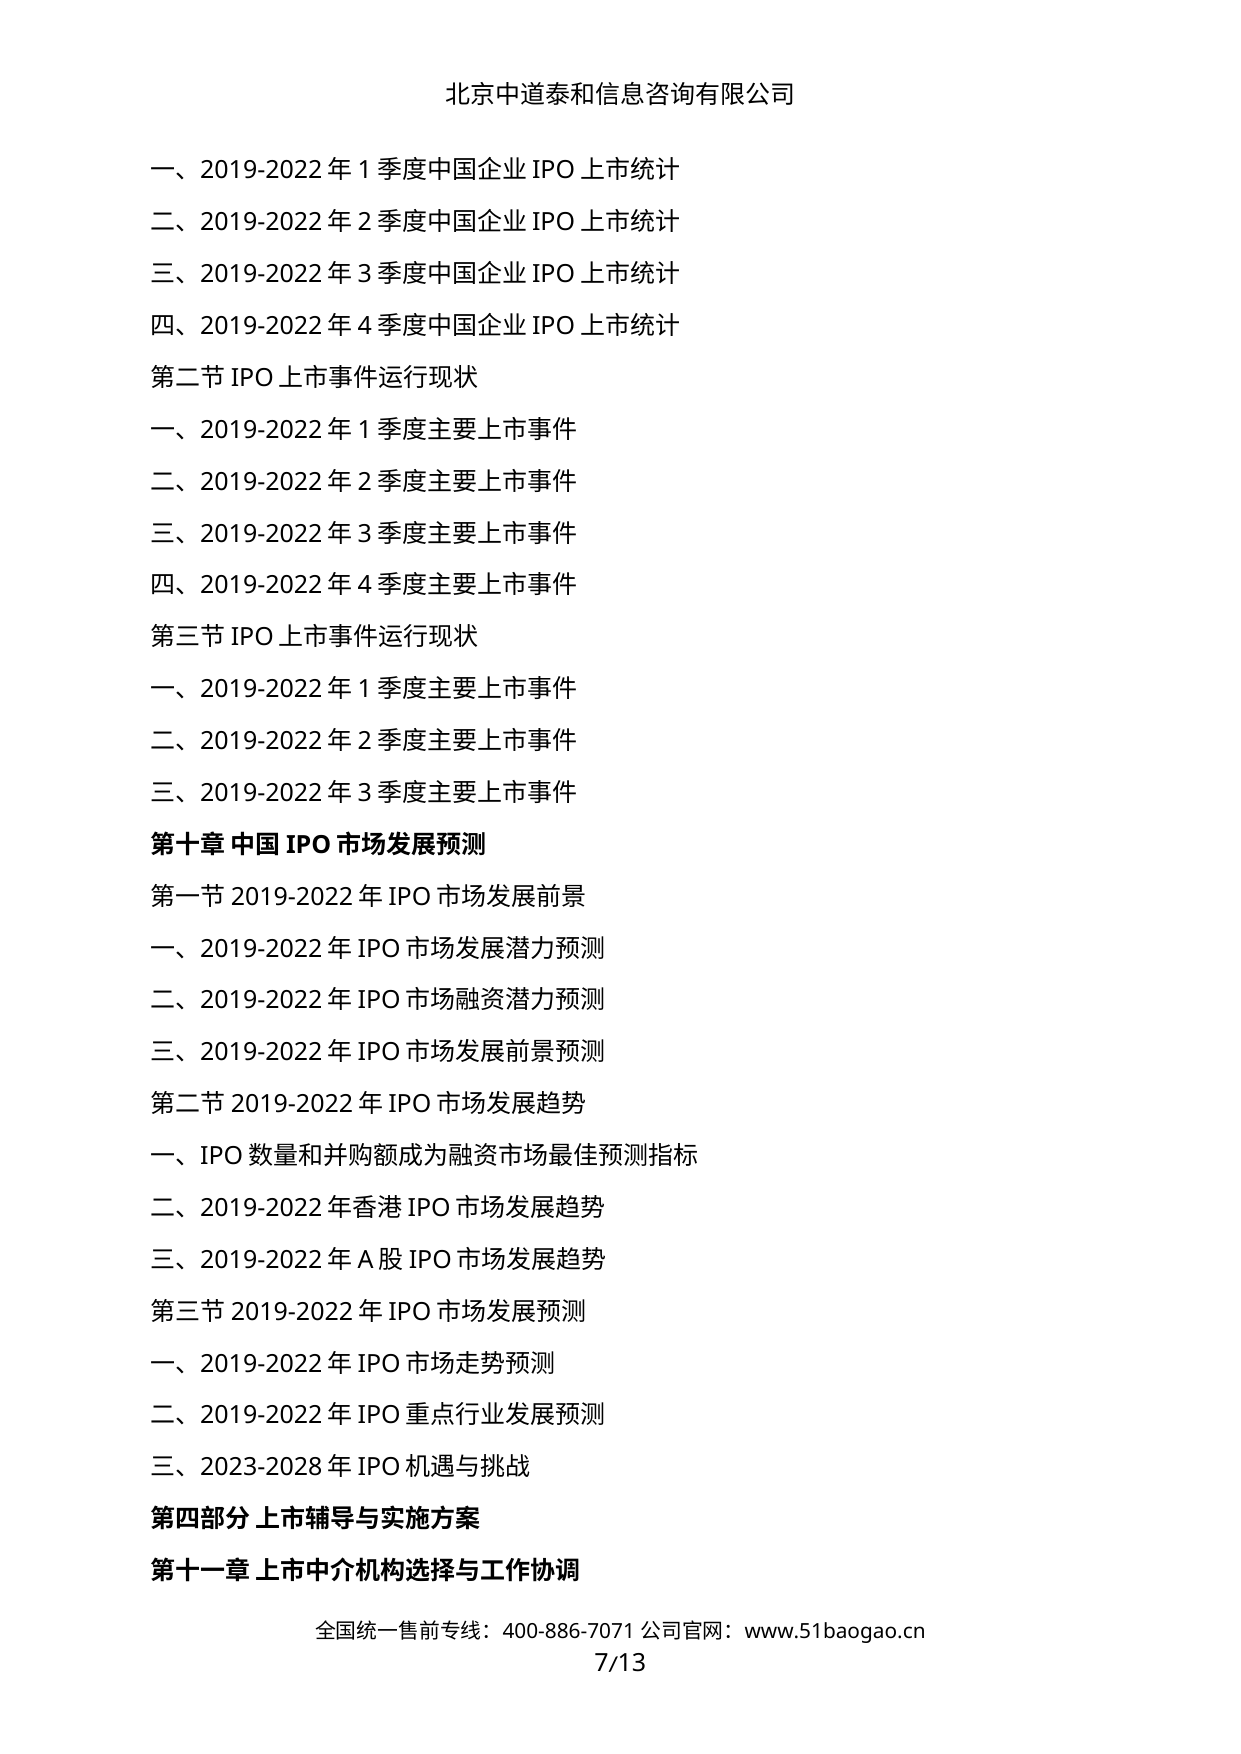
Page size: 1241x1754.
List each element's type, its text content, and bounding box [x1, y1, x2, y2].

text 一、2019-2022年1季度主要上市事件 [150, 669, 1090, 705]
text 三、2019-2022年A股IPO市场发展趋势 [150, 1239, 1090, 1276]
text 二、2019-2022年2季度主要上市事件 [150, 461, 1090, 497]
text 第十章 中国IPO市场发展预测 [150, 824, 1090, 861]
text 第三节 IPO上市事件运行现状 [150, 617, 1090, 653]
text 第三节 2019-2022年IPO市场发展预测 [150, 1291, 1090, 1327]
text 二、2019-2022年IPO市场融资潜力预测 [150, 980, 1090, 1016]
text 第一节 2019-2022年IPO市场发展前景 [150, 876, 1090, 912]
text 二、2019-2022年2季度中国企业IPO上市统计 [150, 202, 1090, 238]
text 四、2019-2022年4季度主要上市事件 [150, 565, 1090, 601]
text 一、2019-2022年1季度中国企业IPO上市统计 [150, 150, 1090, 186]
text 二、2019-2022年香港IPO市场发展趋势 [150, 1187, 1090, 1224]
text 一、2019-2022年1季度主要上市事件 [150, 409, 1090, 446]
text 一、IPO数量和并购额成为融资市场最佳预测指标 [150, 1136, 1090, 1172]
text 第二节 2019-2022年IPO市场发展趋势 [150, 1084, 1090, 1120]
text 第十一章 上市中介机构选择与工作协调 [150, 1551, 1090, 1587]
text 二、2019-2022年2季度主要上市事件 [150, 721, 1090, 757]
text 第四部分 上市辅导与实施方案 [150, 1499, 1090, 1535]
text 三、2019-2022年3季度主要上市事件 [150, 772, 1090, 809]
text 三、2019-2022年IPO市场发展前景预测 [150, 1032, 1090, 1068]
text 四、2019-2022年4季度中国企业IPO上市统计 [150, 306, 1090, 342]
text 第二节 IPO上市事件运行现状 [150, 357, 1090, 394]
text 三、2019-2022年3季度中国企业IPO上市统计 [150, 254, 1090, 290]
text 三、2023-2028年IPO机遇与挑战 [150, 1447, 1090, 1483]
text 一、2019-2022年IPO市场发展潜力预测 [150, 928, 1090, 964]
text 三、2019-2022年3季度主要上市事件 [150, 513, 1090, 549]
text 二、2019-2022年IPO重点行业发展预测 [150, 1395, 1090, 1431]
text 一、2019-2022年IPO市场走势预测 [150, 1343, 1090, 1379]
